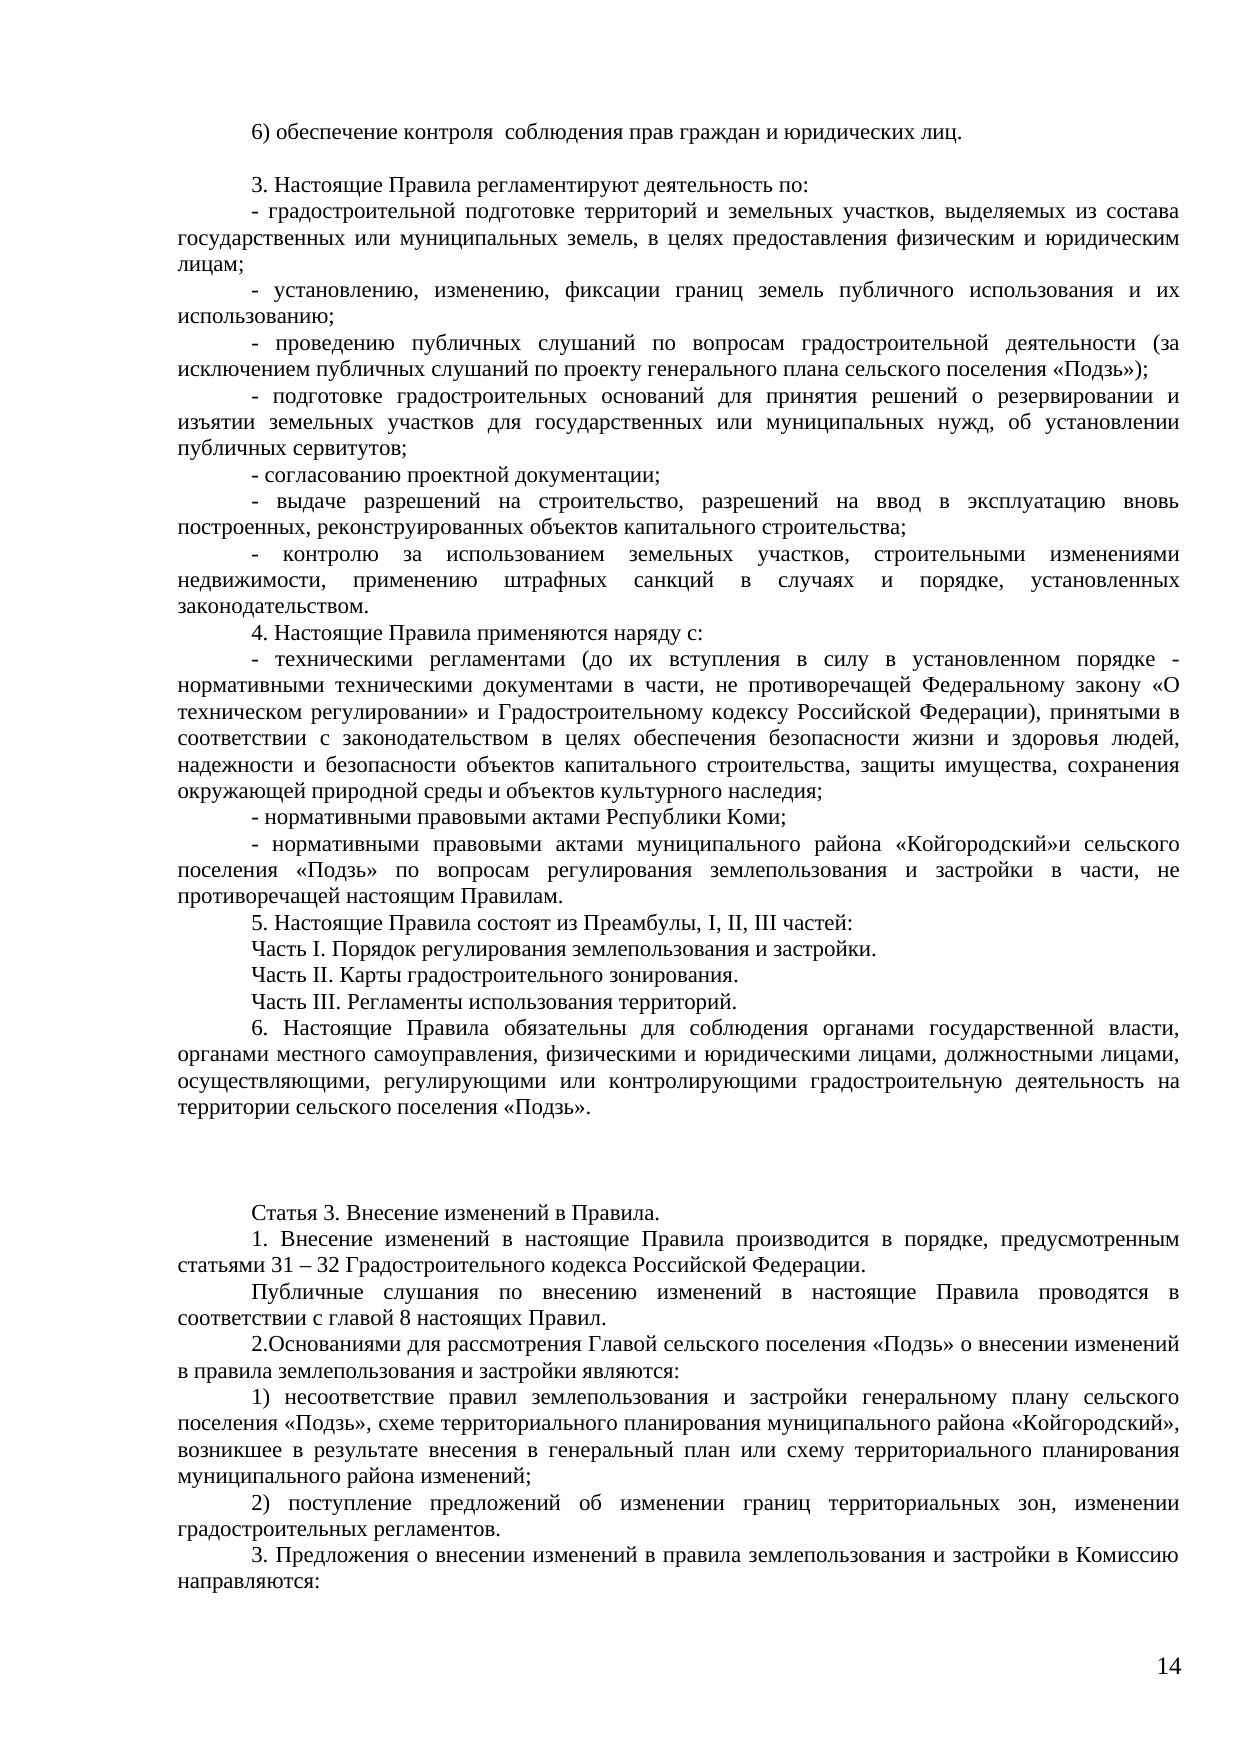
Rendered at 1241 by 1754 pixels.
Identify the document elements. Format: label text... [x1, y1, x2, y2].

text 6) обеспечение контроля соблюдения прав граждан и юридических лиц. [177, 118, 1181, 144]
text - установлению, изменению, фиксации границ земель публичного использования и их использованию; [177, 276, 1181, 329]
text - нормативными правовыми актами Республики Коми; [177, 803, 1181, 830]
text - подготовке градостроительных оснований для принятия решений о резервировании и изъятии земельных участков для государственных или муниципальных нужд, об установлении публичных сервитутов; [177, 382, 1181, 461]
text - выдаче разрешений на строительство, разрешений на ввод в эксплуатацию вновь построенных, реконструированных объектов капитального строительства; [177, 487, 1181, 540]
text 4. Настоящие Правила применяются наряду с: [177, 619, 1181, 645]
text Часть I. Порядок регулирования землепользования и застройки. [177, 935, 1181, 961]
text 6. Настоящие Правила обязательны для соблюдения органами государственной власти, органами местного самоуправления, физическими и юридическими лицами, должностными лицами, осуществляющими, регулирующими или контролирующими градостроительную деятельность на территории сельского поселения «Подзь». [177, 1014, 1181, 1119]
text - согласованию проектной документации; [177, 461, 1181, 487]
text - техническими регламентами (до их вступления в силу в установленном порядке - нормативными техническими документами в части, не противоречащей Федеральному закону «О техническом регулировании» и Градостроительному кодексу Российской Федерации), принятыми в соответствии с законодательством в целях обеспечения безопасности жизни и здоровья людей, надежности и безопасности объектов капитального строительства, защиты имущества, сохранения окружающей природной среды и объектов культурного наследия; [177, 645, 1181, 803]
text Часть III. Регламенты использования территорий. [177, 988, 1181, 1014]
text - контролю за использованием земельных участков, строительными изменениями недвижимости, применению штрафных санкций в случаях и порядке, установленных законодательством. [177, 540, 1181, 619]
text Часть II. Карты градостроительного зонирования. [177, 961, 1181, 988]
text 2) поступление предложений об изменении границ территориальных зон, изменении градостроительных регламентов. [177, 1488, 1181, 1541]
text - проведению публичных слушаний по вопросам градостроительной деятельности (за исключением публичных слушаний по проекту генерального плана сельского поселения «Подзь»); [177, 329, 1181, 382]
text 1) несоответствие правил землепользования и застройки генеральному плану сельского поселения «Подзь», схеме территориального планирования муниципального района «Койгородский», возникшее в результате внесения в генеральный план или схему территориального планирования муниципального района изменений; [177, 1383, 1181, 1488]
text - нормативными правовыми актами муниципального района «Койгородский»и сельского поселения «Подзь» по вопросам регулирования землепользования и застройки в части, не противоречащей настоящим Правилам. [177, 830, 1181, 909]
text - градостроительной подготовке территорий и земельных участков, выделяемых из состава государственных или муниципальных земель, в целях предоставления физическим и юридическим лицам; [177, 197, 1181, 276]
text 5. Настоящие Правила состоят из Преамбулы, I, II, III частей: [177, 909, 1181, 935]
text 1. Внесение изменений в настоящие Правила производится в порядке, предусмотренным статьями 31 – 32 Градостроительного кодекса Российской Федерации. [177, 1225, 1181, 1278]
text 3. Настоящие Правила регламентируют деятельность по: [177, 171, 1181, 197]
text Статья 3. Внесение изменений в Правила. [177, 1199, 1181, 1225]
text 2.Основаниями для рассмотрения Главой сельского поселения «Подзь» о внесении изменений в правила землепользования и застройки являются: [177, 1330, 1181, 1383]
text 3. Предложения о внесении изменений в правила землепользования и застройки в Комиссию направляются: [177, 1541, 1181, 1594]
text Публичные слушания по внесению изменений в настоящие Правила проводятся в соответствии с главой 8 настоящих Правил. [177, 1278, 1181, 1330]
